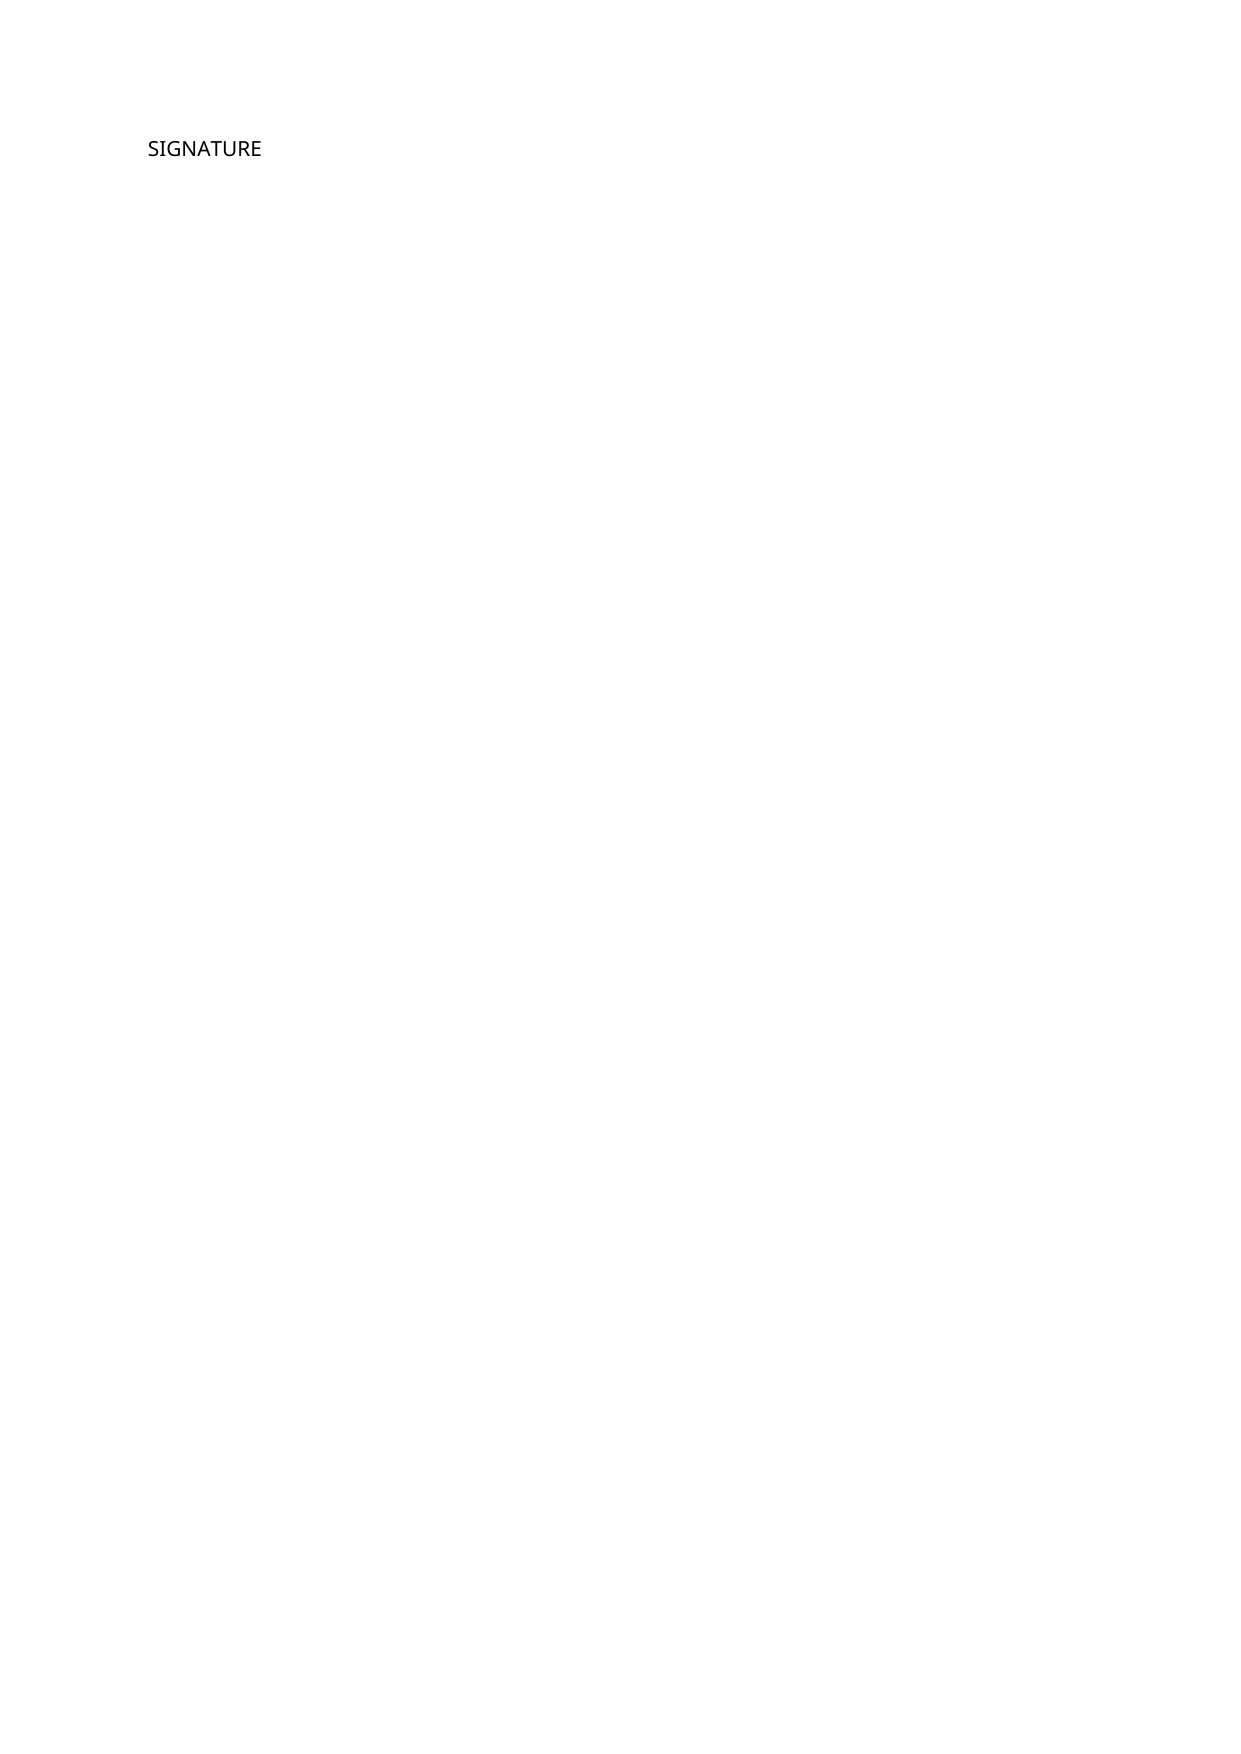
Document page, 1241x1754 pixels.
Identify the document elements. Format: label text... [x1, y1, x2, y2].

text SIGNATURE [148, 134, 1092, 163]
